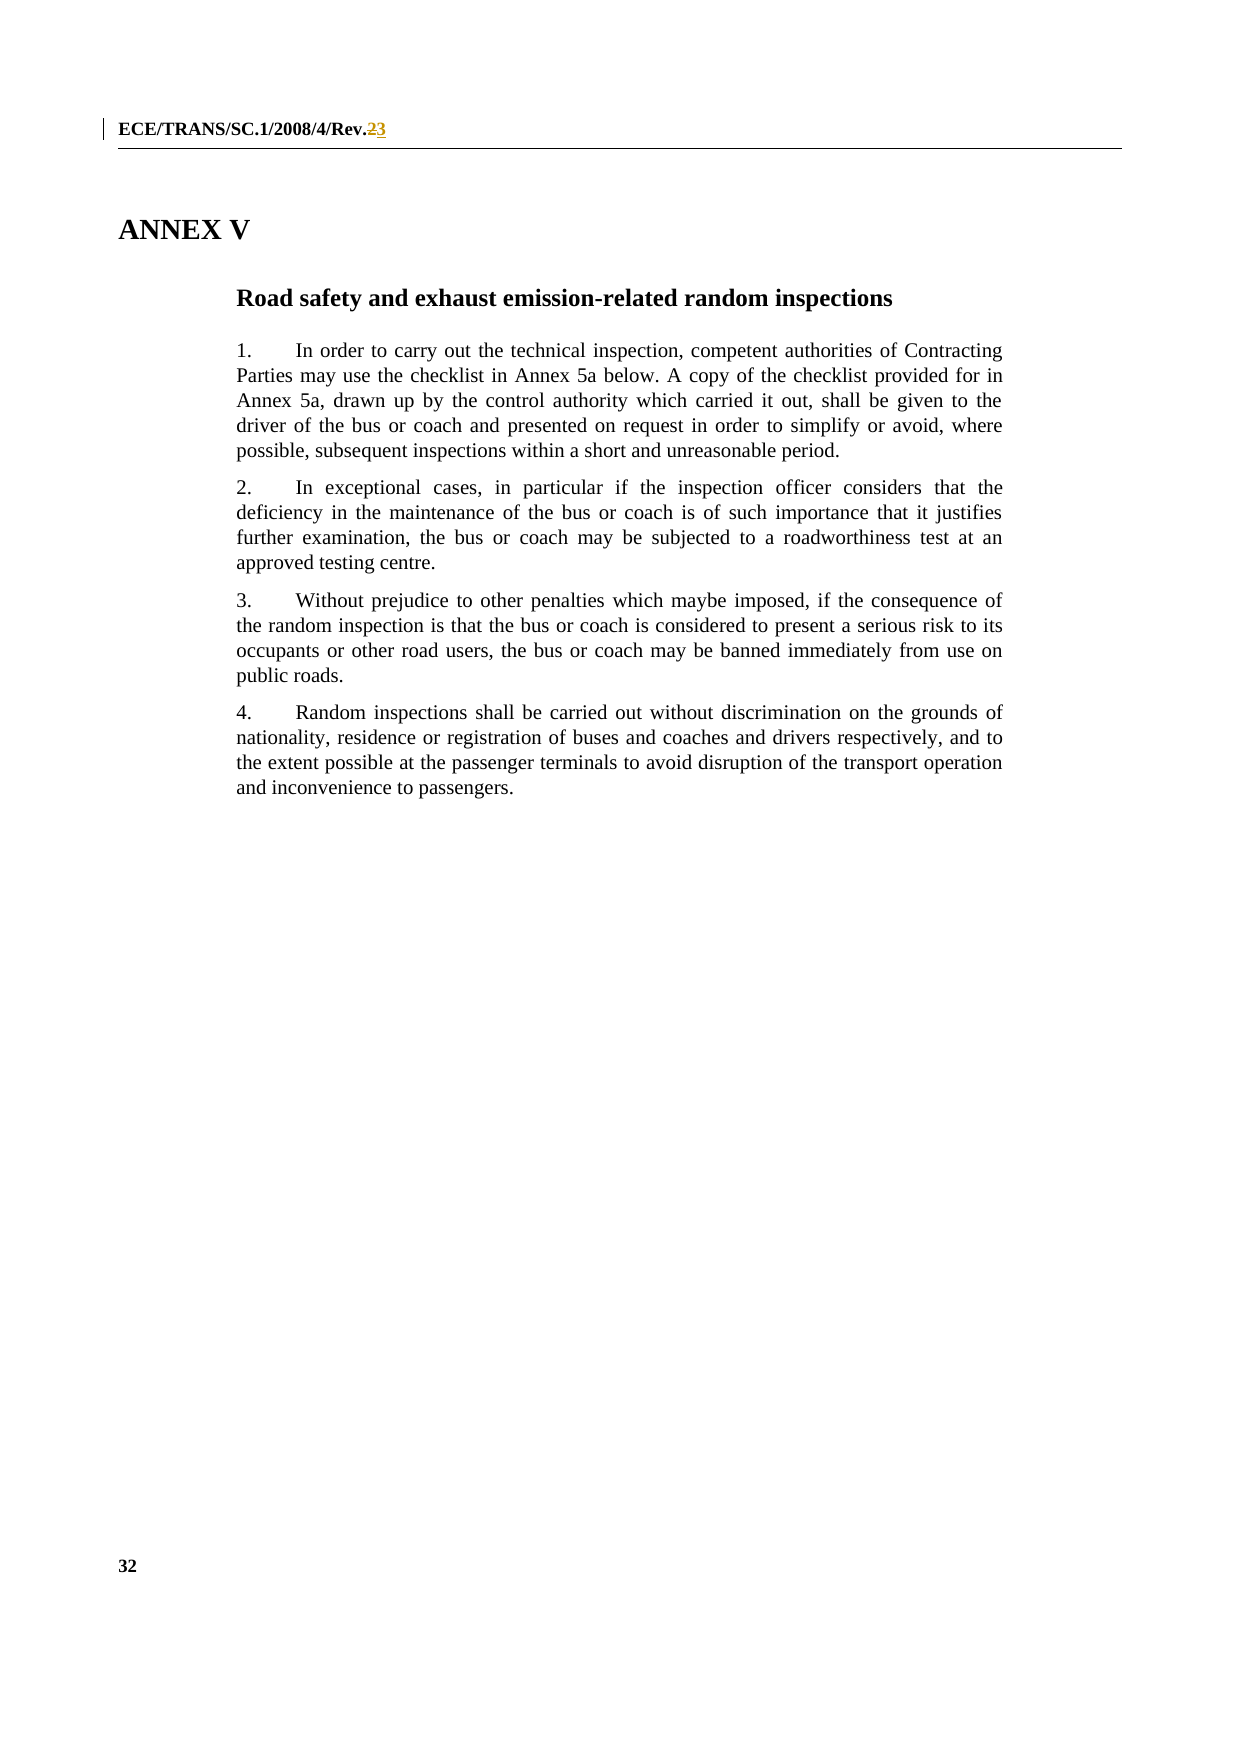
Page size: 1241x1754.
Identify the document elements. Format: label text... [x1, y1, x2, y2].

text 1. In order to carry out the technical inspection, competent authorities of Contracting Parties may use the checklist in Annex 5a below. A copy of the checklist provided for in Annex 5a, drawn up by the control authority which carried it out, shall be given to the driver of the bus or coach and presented on request in order to simplify or avoid, where possible, subsequent inspections within a short and unreasonable period. [236, 337, 1004, 462]
text 4. Random inspections shall be carried out without discrimination on the grounds of nationality, residence or registration of buses and coaches and drivers respectively, and to the extent possible at the passenger terminals to avoid disruption of the transport operation and inconvenience to passengers. [236, 699, 1004, 799]
text Road safety and exhaust emission-related random inspections [118, 283, 1004, 312]
text 2. In exceptional cases, in particular if the inspection officer considers that the deficiency in the maintenance of the bus or coach is of such importance that it justifies further examination, the bus or coach may be subjected to a roadworthiness test at an approved testing centre. [236, 474, 1004, 574]
text 3. Without prejudice to other penalties which maybe imposed, if the consequence of the random inspection is that the bus or coach is considered to present a serious risk to its occupants or other road users, the bus or coach may be banned immediately from use on public roads. [236, 587, 1004, 687]
text ANNEX V [118, 215, 1004, 246]
